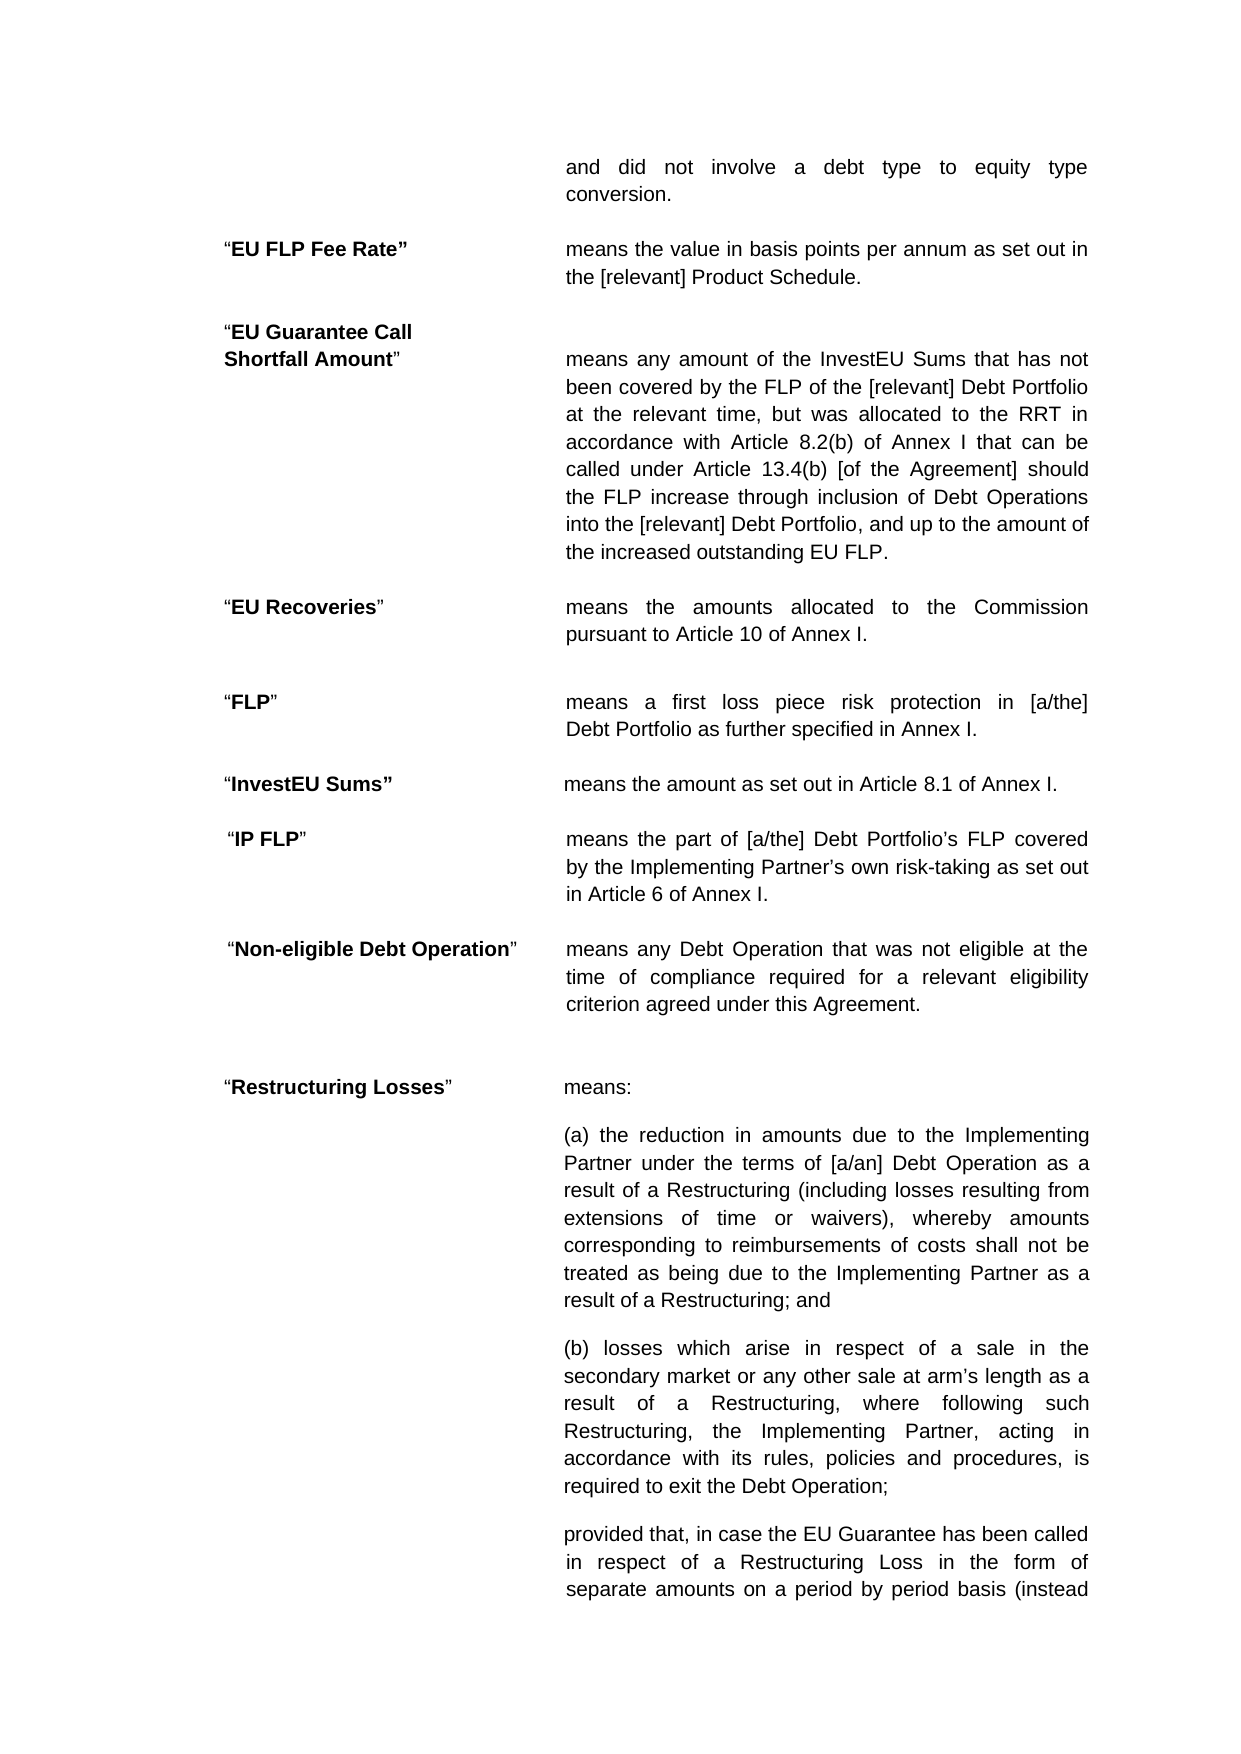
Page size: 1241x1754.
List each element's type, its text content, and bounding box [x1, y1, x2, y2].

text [224, 154, 1089, 206]
text (b) losses which arise in respect of a sale in the secondary market or any other sale at arm’s length as a result of a Restructuring, where following such Restructuring, the Implementing Partner, acting in accordance with its rules, policies and procedures, is required to exit the Debt Operation; [563, 1336, 1090, 1498]
text “InvestEU Sums” means the amount as set out in Article 8.1 of Annex I. [224, 772, 1090, 796]
text “EU Guarantee Call [224, 319, 1089, 343]
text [563, 1522, 1089, 1601]
text “FLP” means a first loss piece risk protection in [a/the] Debt Portfolio as further specified in Annex I. [224, 689, 1089, 741]
text “EU FLP Fee Rate” means the value in basis points per annum as set out in the [relevant] Product Schedule. [224, 237, 1089, 288]
text “EU Recoveries” means the amounts allocated to the Commission pursuant to Article 10 of Annex I. [224, 594, 1089, 646]
text (a) the reduction in amounts due to the Implementing Partner under the terms of [a/an] Debt Operation as a result of a Restructuring (including losses resulting from extensions of time or waivers), whereby amounts corresponding to reimbursements of costs shall not be treated as being due to the Implementing Partner as a result of a Restructuring; and [563, 1123, 1090, 1312]
text Shortfall Amount” means any amount of the InvestEU Sums that has not been covered by the FLP of the [relevant] Debt Portfolio at the relevant time, but was allocated to the RRT in accordance with Article 8.2(b) of Annex I that can be called under Article 13.4(b) [of the Agreement] should the FLP increase through inclusion of Debt Operations into the [relevant] Debt Portfolio, and up to the amount of the increased outstanding EU FLP. [224, 347, 1089, 563]
text “Restructuring Losses” means: [224, 1074, 1090, 1098]
text “Non-eligible Debt Operation” means any Debt Operation that was not eligible at the time of compliance required for a relevant eligibility criterion agreed under this Agreement. [227, 937, 1089, 1016]
text “IP FLP” means the part of [a/the] Debt Portfolio’s FLP covered by the Implementing Partner’s own risk-taking as set out in Article 6 of Annex I. [227, 827, 1089, 906]
